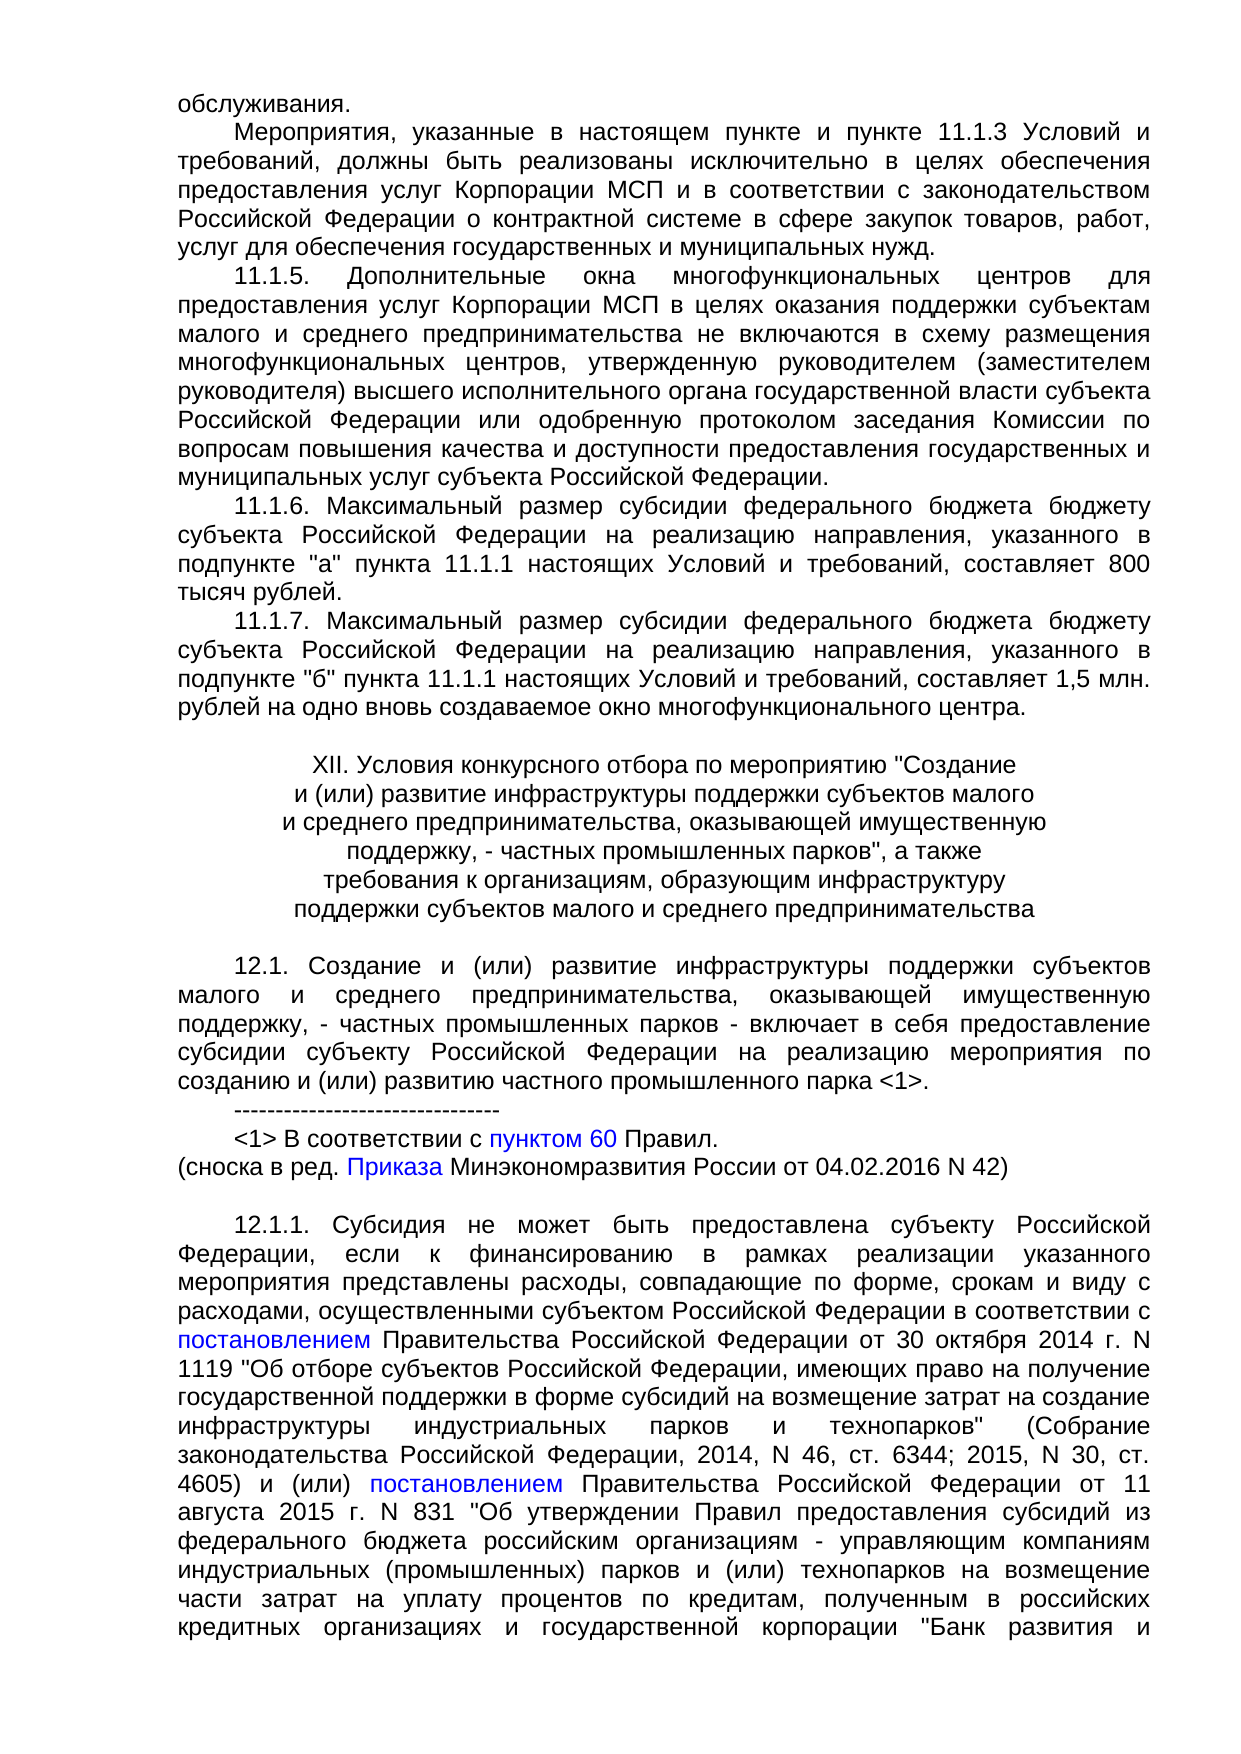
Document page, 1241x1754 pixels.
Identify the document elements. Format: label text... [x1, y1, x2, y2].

text требования к организациям, образующим инфраструктуру [177, 865, 1152, 894]
text Мероприятия, указанные в настоящем пункте и пункте 11.1.3 Условий и требований, должны быть реализованы исключительно в целях обеспечения предоставления услуг Корпорации МСП и в соответствии с законодательством Российской Федерации о контрактной системе в сфере закупок товаров, работ, услуг для обеспечения государственных и муниципальных нужд. [177, 117, 1152, 261]
text 11.1.5. Дополнительные окна многофункциональных центров для предоставления услуг Корпорации МСП в целях оказания поддержки субъектам малого и среднего предпринимательства не включаются в схему размещения многофункциональных центров, утвержденную руководителем (заместителем руководителя) высшего исполнительного органа государственной власти субъекта Российской Федерации или одобренную протоколом заседания Комиссии по вопросам повышения качества и доступности предоставления государственных и муниципальных услуг субъекта Российской Федерации. [177, 261, 1152, 491]
text 11.1.7. Максимальный размер субсидии федерального бюджета бюджету субъекта Российской Федерации на реализацию направления, указанного в подпункте "б" пункта 11.1.1 настоящих Условий и требований, составляет 1,5 млн. рублей на одно вновь создаваемое окно многофункционального центра. [177, 606, 1152, 721]
text (сноска в ред. Приказа Минэкономразвития России от 04.02.2016 N 42) [177, 1152, 1152, 1181]
text XII. Условия конкурсного отбора по мероприятию "Создание [177, 750, 1152, 779]
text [177, 89, 1152, 117]
text и (или) развитие инфраструктуры поддержки субъектов малого [177, 779, 1152, 807]
text поддержку, - частных промышленных парков", а также [177, 836, 1152, 865]
text и среднего предпринимательства, оказывающей имущественную [177, 807, 1152, 836]
text -------------------------------- [177, 1095, 1152, 1124]
text поддержки субъектов малого и среднего предпринимательства [177, 894, 1152, 922]
text 12.1. Создание и (или) развитие инфраструктуры поддержки субъектов малого и среднего предпринимательства, оказывающей имущественную поддержку, - частных промышленных парков - включает в себя предоставление субсидии субъекту Российской Федерации на реализацию мероприятия по созданию и (или) развитию частного промышленного парка <1>. [177, 951, 1152, 1095]
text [177, 1210, 1152, 1641]
text 11.1.6. Максимальный размер субсидии федерального бюджета бюджету субъекта Российской Федерации на реализацию направления, указанного в подпункте "а" пункта 11.1.1 настоящих Условий и требований, составляет 800 тысяч рублей. [177, 491, 1152, 606]
text <1> В соответствии с пунктом 60 Правил. [177, 1124, 1152, 1152]
